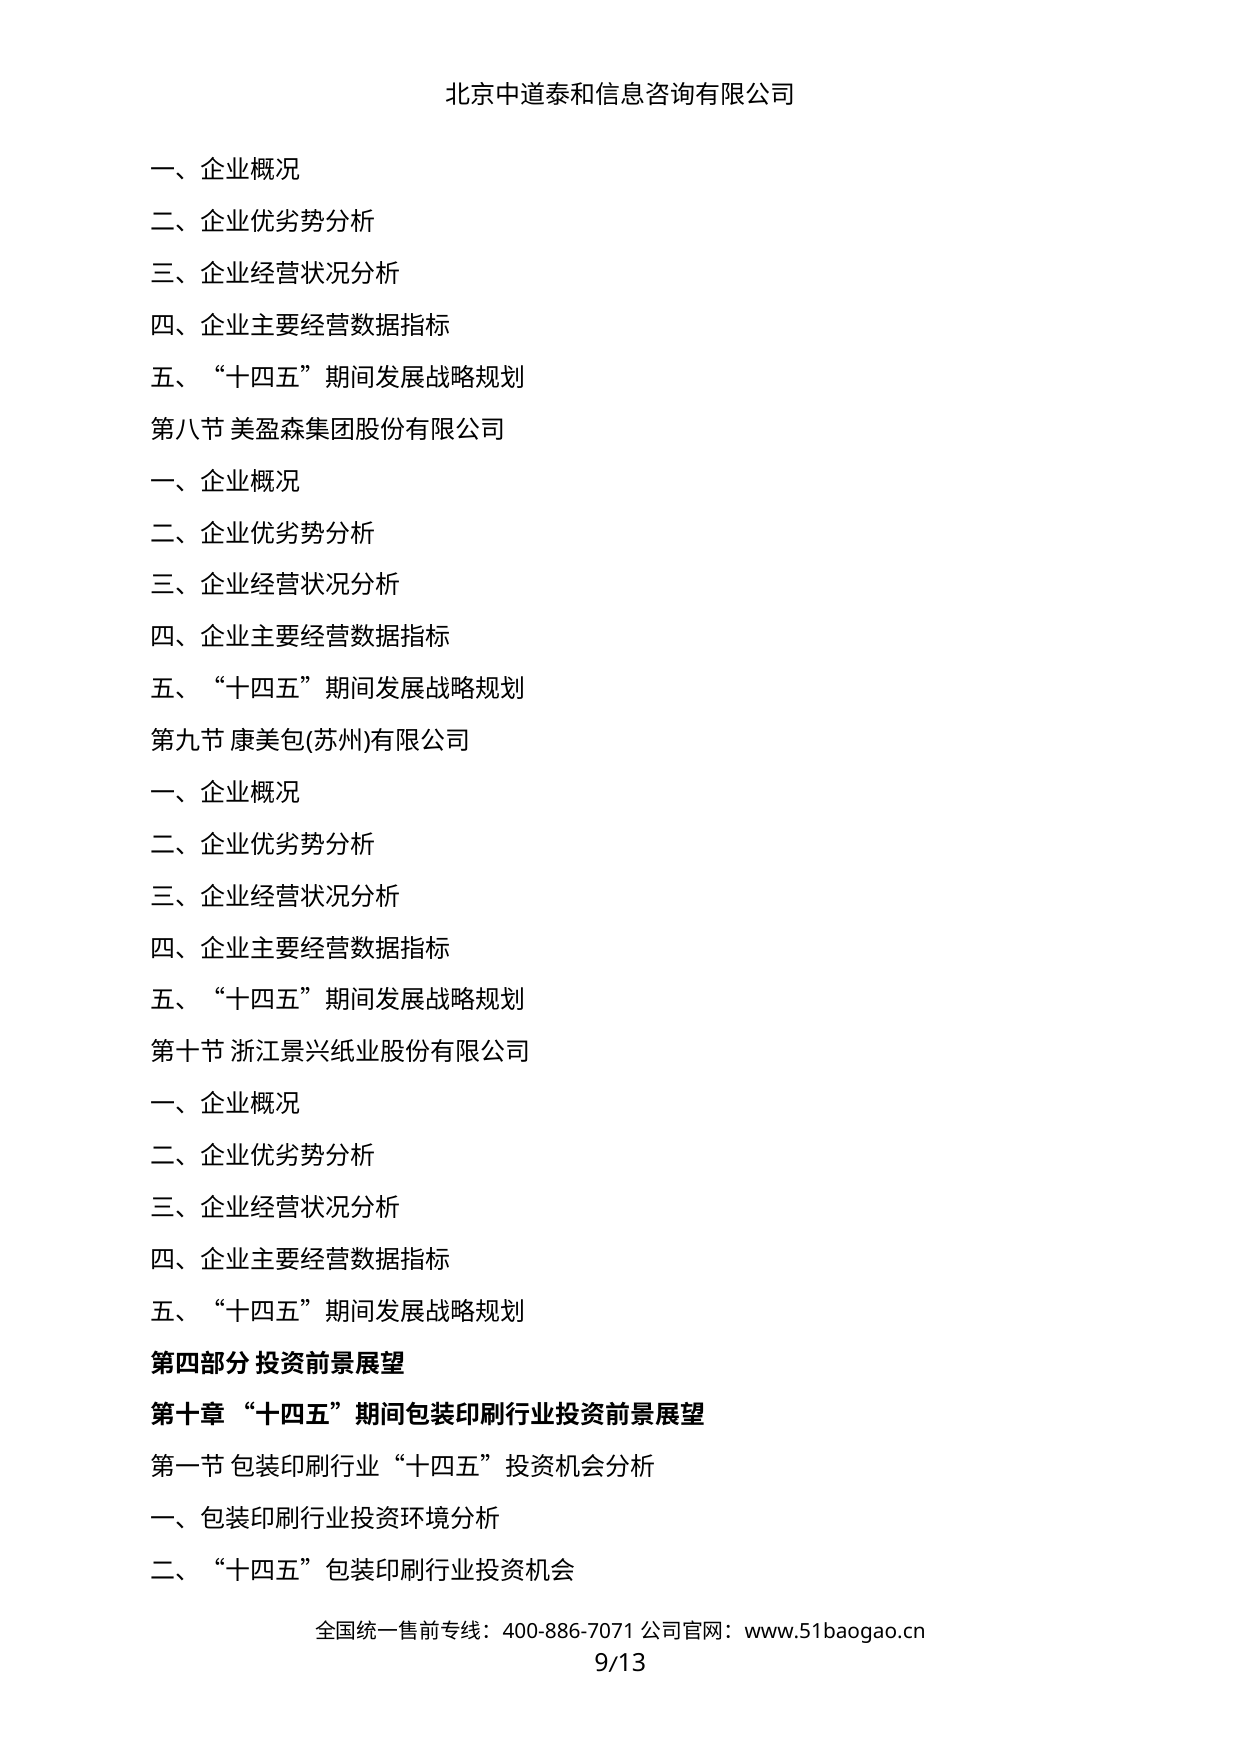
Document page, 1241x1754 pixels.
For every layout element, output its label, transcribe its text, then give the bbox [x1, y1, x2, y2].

text 四、企业主要经营数据指标 [150, 1239, 1090, 1276]
text 二、企业优劣势分析 [150, 513, 1090, 549]
text 三、企业经营状况分析 [150, 565, 1090, 601]
text 一、企业概况 [150, 461, 1090, 497]
text 第八节 美盈森集团股份有限公司 [150, 409, 1090, 446]
text 四、企业主要经营数据指标 [150, 306, 1090, 342]
text 二、企业优劣势分析 [150, 824, 1090, 861]
text 四、企业主要经营数据指标 [150, 617, 1090, 653]
text 二、“十四五”包装印刷行业投资机会 [150, 1551, 1090, 1587]
text 三、企业经营状况分析 [150, 254, 1090, 290]
text 一、企业概况 [150, 772, 1090, 809]
text 二、企业优劣势分析 [150, 202, 1090, 238]
text 五、“十四五”期间发展战略规划 [150, 1291, 1090, 1327]
text 三、企业经营状况分析 [150, 876, 1090, 912]
text 一、企业概况 [150, 150, 1090, 186]
text 第十节 浙江景兴纸业股份有限公司 [150, 1032, 1090, 1068]
text 一、包装印刷行业投资环境分析 [150, 1499, 1090, 1535]
text 五、“十四五”期间发展战略规划 [150, 669, 1090, 705]
text 第九节 康美包(苏州)有限公司 [150, 721, 1090, 757]
text 五、“十四五”期间发展战略规划 [150, 980, 1090, 1016]
text 二、企业优劣势分析 [150, 1136, 1090, 1172]
text 四、企业主要经营数据指标 [150, 928, 1090, 964]
text 第四部分 投资前景展望 [150, 1343, 1090, 1379]
text 第一节 包装印刷行业“十四五”投资机会分析 [150, 1447, 1090, 1483]
text 一、企业概况 [150, 1084, 1090, 1120]
text 五、“十四五”期间发展战略规划 [150, 357, 1090, 394]
text 第十章 “十四五”期间包装印刷行业投资前景展望 [150, 1395, 1090, 1431]
text 三、企业经营状况分析 [150, 1187, 1090, 1224]
